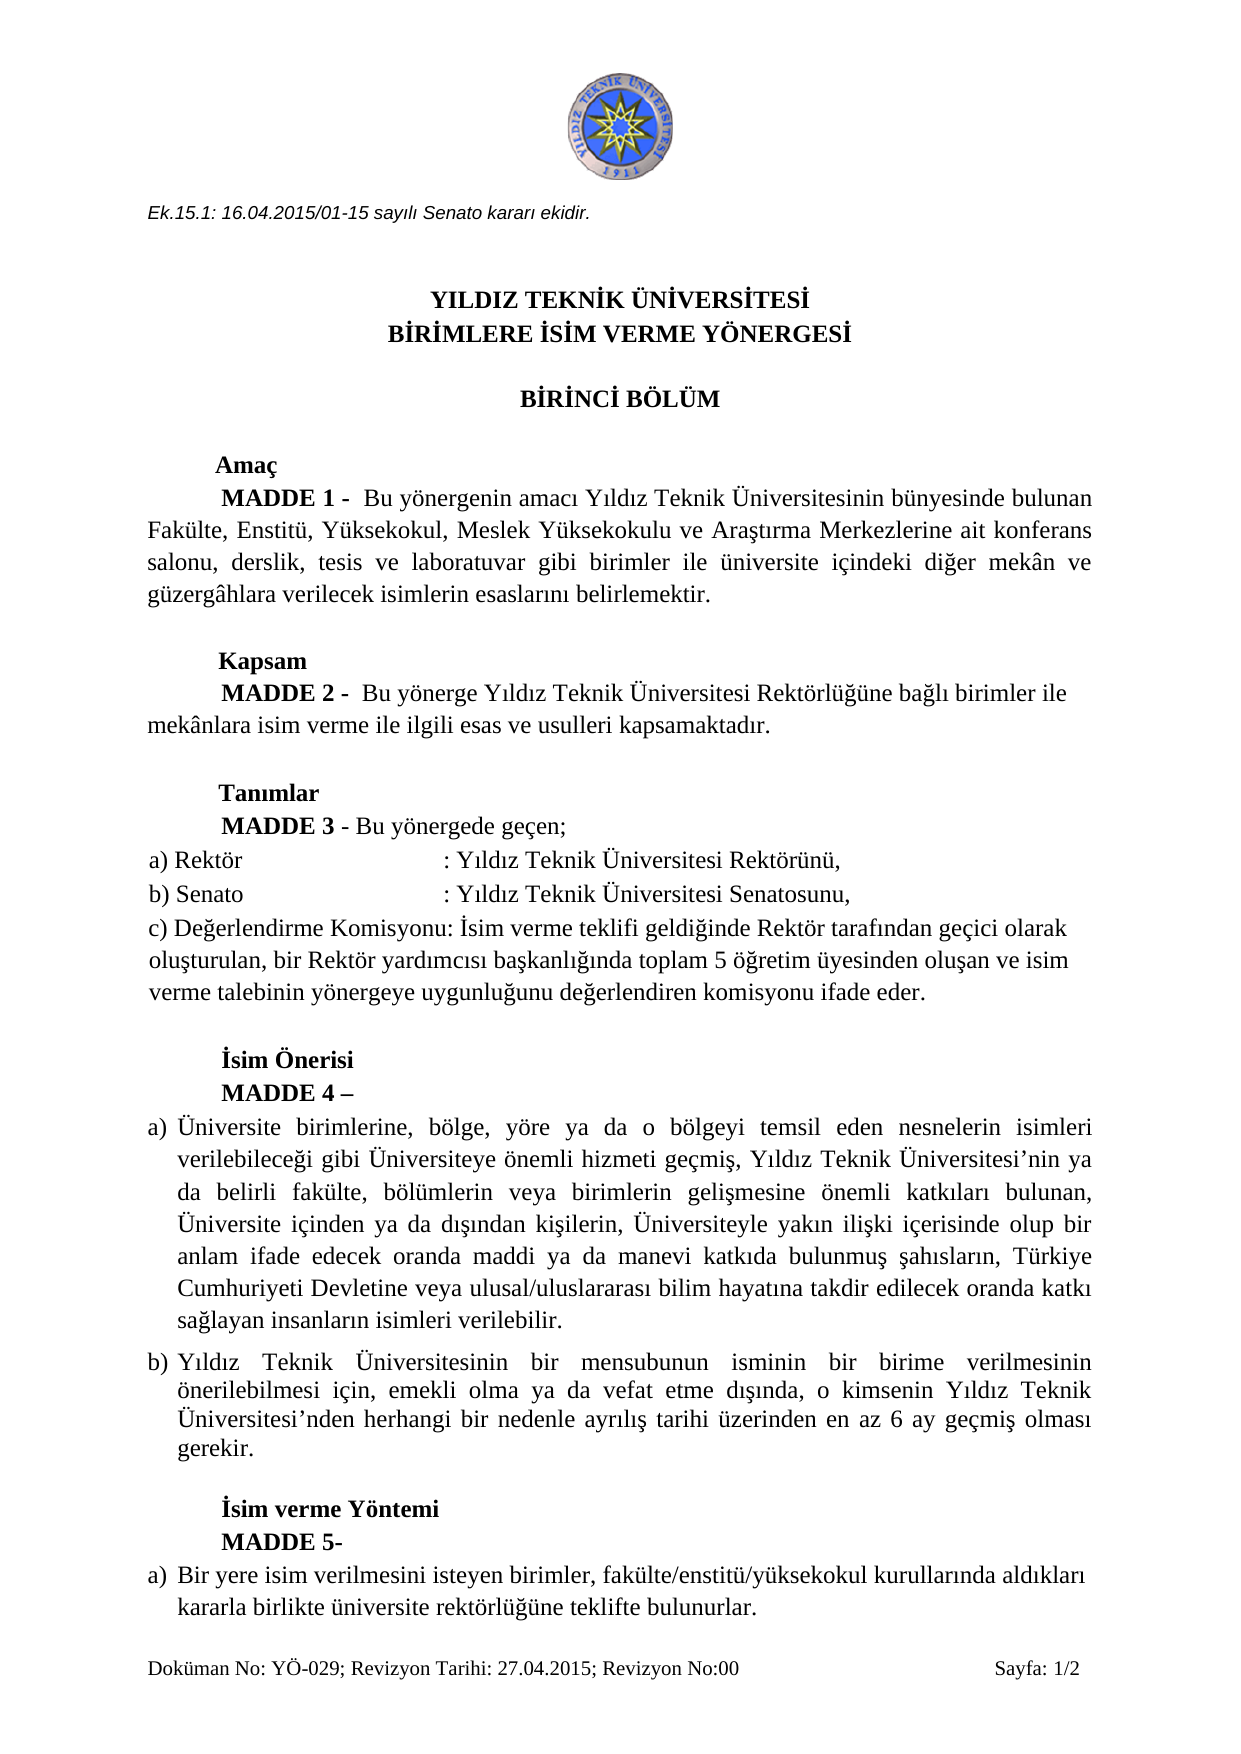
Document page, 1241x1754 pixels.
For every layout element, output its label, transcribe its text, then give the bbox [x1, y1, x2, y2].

text BİRİNCİ BÖLÜM [147, 384, 1092, 412]
subtitle Kapsam [146, 646, 1093, 674]
list Bir yere isim verilmesini isteyen birimler, fakülte/enstitü/yüksekokul kurullarında aldıkları kararla birlikte üniversite rektörlüğüne teklifte bulunurlar. [147, 1560, 1093, 1621]
picture [567, 73, 673, 180]
text c) Değerlendirme Komisyonu: İsim verme teklifi geldiğinde Rektör tarafından geçici olarak oluşturulan, bir Rektör yardımcısı başkanlığında toplam 5 öğretim üyesinden oluşan ve isim verme talebinin yönergeye uygunluğunu değerlendiren komisyonu ifade eder. [147, 913, 1093, 1006]
list Üniversite birimlerine, bölge, yöre ya da o bölgeyi temsil eden nesnelerin isimleri verilebileceği gibi Üniversiteye önemli hizmeti geçmiş, Yıldız Teknik Üniversitesi’nin ya da belirli fakülte, bölümlerin veya birimlerin gelişmesine önemli katkıları bulunan, Üniversite içinden ya da dışından kişilerin, Üniversiteyle yakın ilişki içerisinde olup bir anlam ifade edecek oranda maddi ya da manevi katkıda bulunmuş şahısların, Türkiye Cumhuriyeti Devletine veya ulusal/uluslararası bilim hayatına takdir edilecek oranda katkı sağlayan insanların isimleri verilebilir. [147, 1112, 1093, 1334]
text b) Senato : Yıldız Teknik Üniversitesi Senatosunu, [147, 879, 1093, 907]
subtitle Tanımlar [146, 778, 1093, 807]
text MADDE 1 - Bu yönergenin amacı Yıldız Teknik Üniversitesinin bünyesinde bulunan Fakülte, Enstitü, Yüksekokul, Meslek Yüksekokulu ve Araştırma Merkezlerine ait konferans salonu, derslik, tesis ve laboratuvar gibi birimler ile üniversite içindeki diğer mekân ve güzergâhlara verilecek isimlerin esaslarını belirlemektir. [146, 483, 1093, 608]
subtitle MADDE 5- [184, 1527, 1093, 1556]
text MADDE 2 - Bu yönerge Yıldız Teknik Üniversitesi Rektörlüğüne bağlı birimler ile mekânlara isim verme ile ilgili esas ve usulleri kapsamaktadır. [146, 678, 1093, 739]
text a) Rektör : Yıldız Teknik Üniversitesi Rektörünü, [147, 845, 1093, 874]
text İsim Önerisi [148, 1045, 1093, 1073]
subtitle İsim verme Yöntemi [147, 1494, 1093, 1523]
subtitle Amaç [146, 450, 1093, 479]
text MADDE 3 - Bu yönergede geçen; [147, 811, 1093, 840]
list Yıldız Teknik Üniversitesinin bir mensubunun isminin bir birime verilmesinin önerilebilmesi için, emekli olma ya da vefat etme dışında, o kimsenin Yıldız Teknik Üniversitesi’nden herhangi bir nedenle ayrılış tarihi üzerinden en az 6 ay geçmiş olması gerekir. [147, 1347, 1093, 1462]
text BİRİMLERE İSİM VERME YÖNERGESİ [147, 319, 1092, 348]
text YILDIZ TEKNİK ÜNİVERSİTESİ [147, 285, 1092, 314]
text MADDE 4 – [146, 1078, 1093, 1107]
